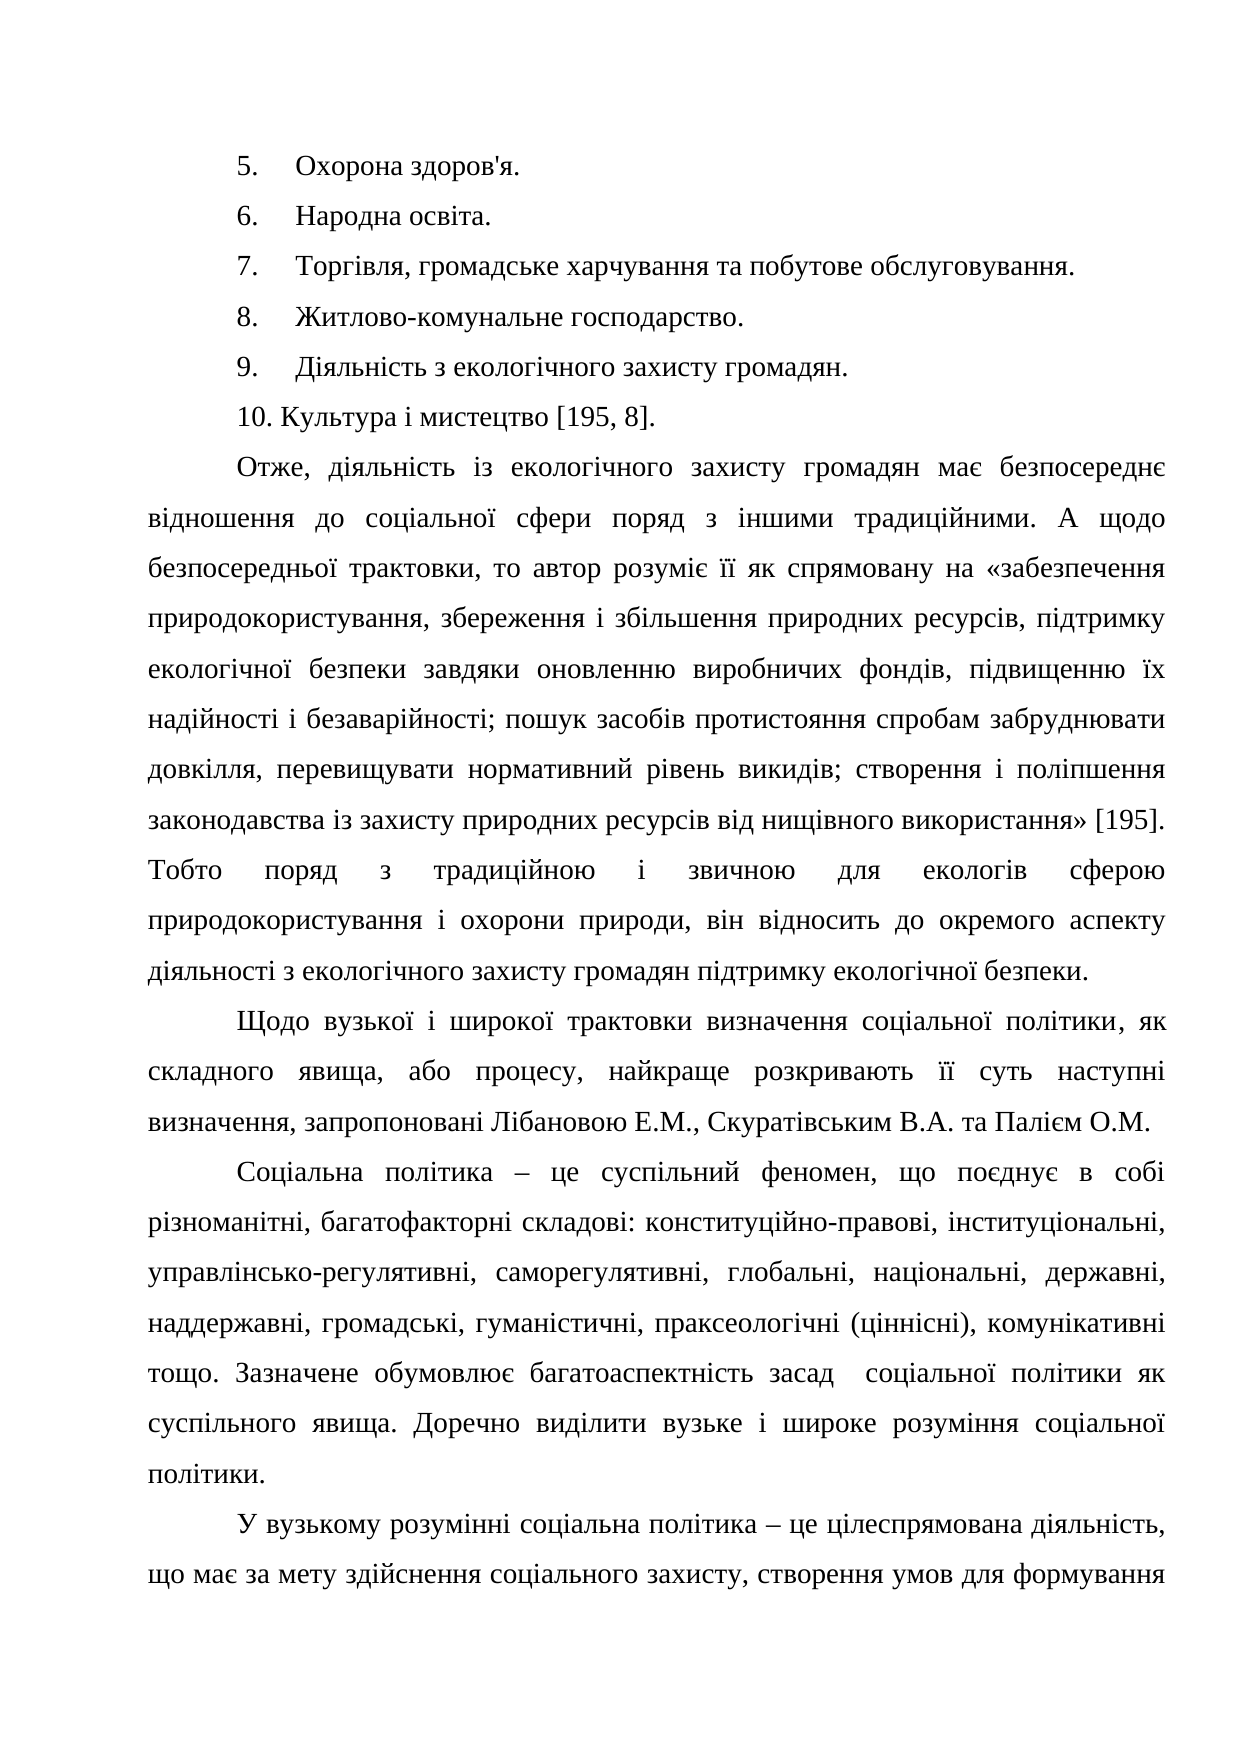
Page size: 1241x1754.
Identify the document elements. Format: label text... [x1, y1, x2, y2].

text Щодо вузької і широкої трактовки визначення соціальної політики, як складного явища, або процесу, найкраще розкривають її суть наступні визначення, запропоновані Лібановою Е.М., Скуратівським В.А. та Палієм О.М. [148, 1003, 1167, 1137]
text 10. Культура і мистецтво [195, 8]. [148, 399, 1167, 433]
text 9. Діяльність з екологічного захисту громадян. [148, 349, 1167, 382]
text Соціальна політика – це суспільний феномен, що поєднує в собі різноманітні, багатофакторні складові: конституційно-правові, інституціональні, управлінсько-регулятивні, саморегулятивні, глобальні, національні, державні, наддержавні, громадські, гуманістичні, праксеологічні (ціннісні), комунікативні тощо. Зазначене обумовлює багатоаспектність засад соціальної політики як суспільного явища. Доречно виділити вузьке і широке розуміння соціальної політики. [148, 1154, 1167, 1489]
text 5. Охорона здоров'я. [148, 148, 1167, 181]
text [148, 1506, 1167, 1590]
text Отже, діяльність із екологічного захисту громадян має безпосереднє відношення до соціальної сфери поряд з іншими традиційними. А щодо безпосередньої трактовки, то автор розуміє її як спрямовану на «забезпечення природокористування, збереження і збільшення природних ресурсів, підтримку екологічної безпеки завдяки оновленню виробничих фондів, підвищенню їх надійності і безаварійності; пошук засобів протистояння спробам забруднювати довкілля, перевищувати нормативний рівень викидів; створення і поліпшення законодавства із захисту природних ресурсів від нищівного використання» [195]. Тобто поряд з традиційною і звичною для екологів сферою природокористування і охорони природи, він відносить до окремого аспекту діяльності з екологічного захисту громадян підтримку екологічної безпеки. [148, 449, 1167, 986]
text 6. Народна освіта. [148, 198, 1167, 232]
text 8. Житлово-комунальне господарство. [148, 299, 1167, 332]
text 7. Торгівля, громадське харчування та побутове обслуговування. [148, 248, 1167, 282]
